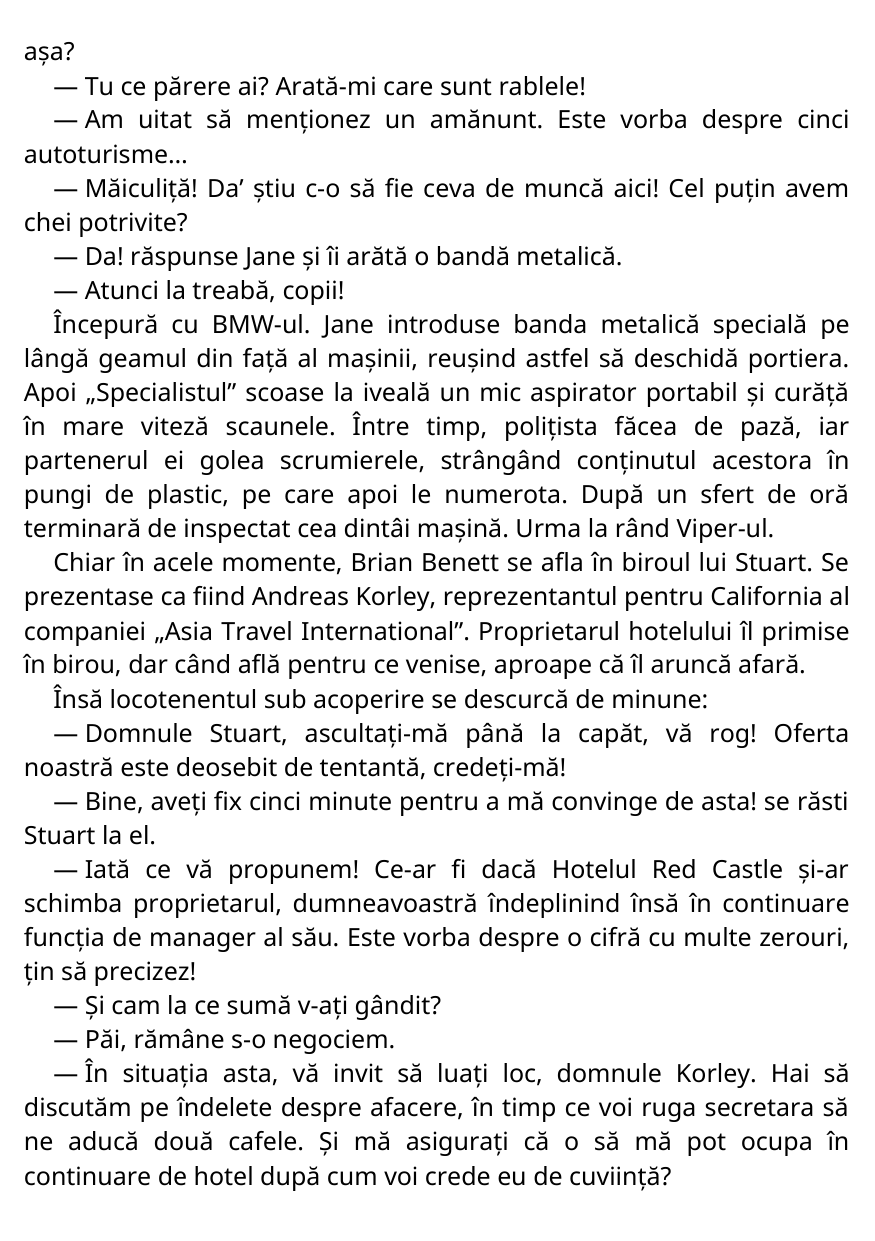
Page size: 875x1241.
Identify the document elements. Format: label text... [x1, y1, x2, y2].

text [24, 34, 850, 68]
text Chiar în acele momente, Brian Benett se afla în biroul lui Stuart. Se prezentase ca fiind Andreas Korley, reprezentantul pentru California al companiei „Asia Travel International”. Proprietarul hotelului îl primise în birou, dar când află pentru ce venise, aproape că îl aruncă afară. [24, 545, 850, 681]
text Începură cu BMW-ul. Jane introduse banda metalică specială pe lângă geamul din faţă al maşinii, reuşind astfel să deschidă portiera. Apoi „Specialistul” scoase la iveală un mic aspirator portabil şi curăţă în mare viteză scaunele. Între timp, poliţista făcea de pază, iar partenerul ei golea scrumierele, strângând conţinutul acestora în pungi de plastic, pe care apoi le numerota. După un sfert de oră terminară de inspectat cea dintâi maşină. Urma la rând Viper-ul. [24, 307, 850, 545]
text Însă locotenentul sub acoperire se descurcă de minune: [24, 681, 850, 715]
text — Păi, rămâne s-o negociem. [24, 1022, 850, 1056]
text — Da! răspunse Jane şi îi arătă o bandă metalică. [24, 238, 850, 272]
text — Domnule Stuart, ascultaţi-mă până la capăt, vă rog! Oferta noastră este deosebit de tentantă, credeţi-mă! [24, 715, 850, 783]
text — Iată ce vă propunem! Ce-ar fi dacă Hotelul Red Castle şi-ar schimba proprietarul, dumneavoastră îndeplinind însă în continuare funcţia de manager al său. Este vorba despre o cifră cu multe zerouri, ţin să precizez! [24, 852, 850, 988]
text — Măiculiţă! Da’ ştiu c-o să fie ceva de muncă aici! Cel puţin avem chei potrivite? [24, 170, 850, 238]
text — Şi cam la ce sumă v-aţi gândit? [24, 988, 850, 1022]
text — Bine, aveţi fix cinci minute pentru a mă convinge de asta! se răsti Stuart la el. [24, 783, 850, 852]
text — Atunci la treabă, copii! [24, 272, 850, 307]
text — Am uitat să menţionez un amănunt. Este vorba despre cinci autoturisme… [24, 102, 850, 170]
text — În situaţia asta, vă invit să luaţi loc, domnule Korley. Hai să discutăm pe îndelete despre afacere, în timp ce voi ruga secretara să ne aducă două cafele. Şi mă asiguraţi că o să mă pot ocupa în continuare de hotel după cum voi crede eu de cuviinţă? [24, 1056, 850, 1192]
text — Tu ce părere ai? Arată-mi care sunt rablele! [24, 68, 850, 102]
